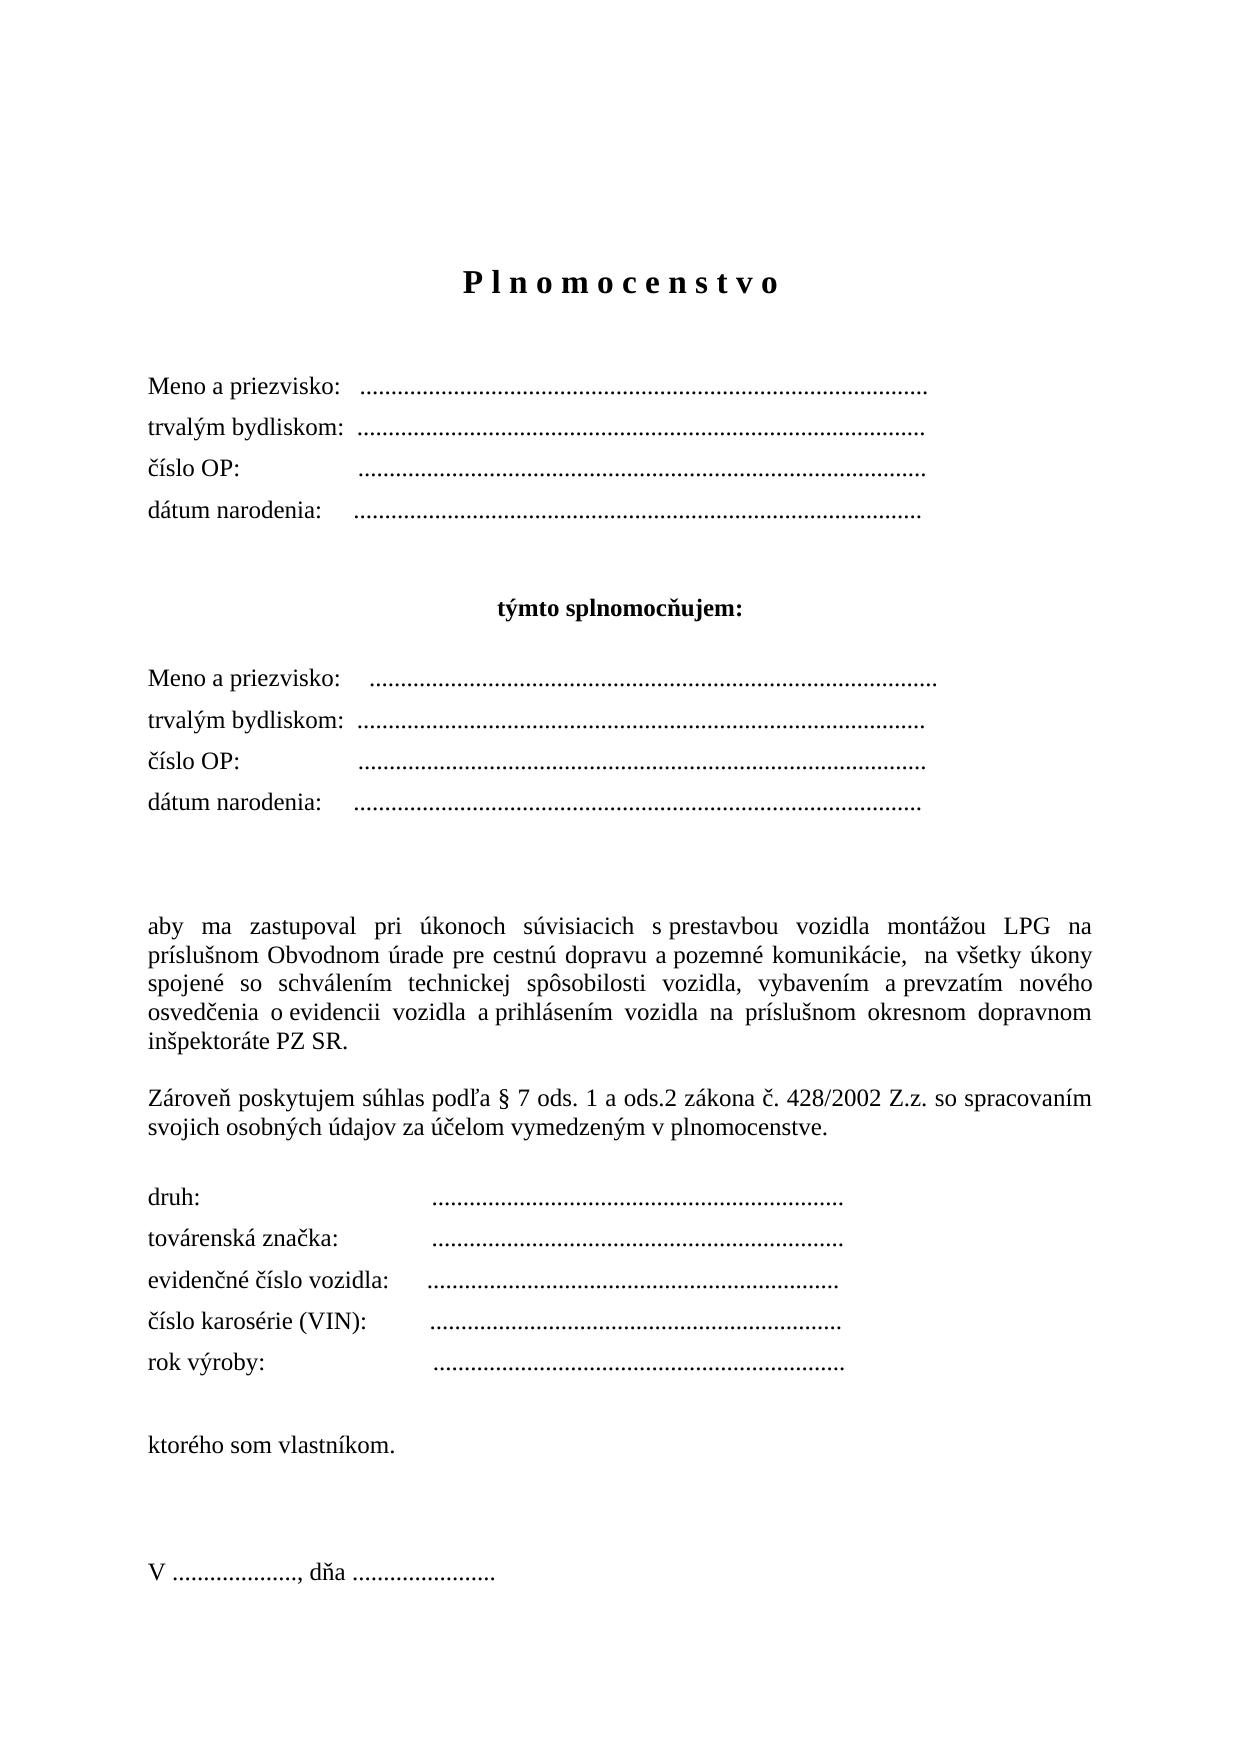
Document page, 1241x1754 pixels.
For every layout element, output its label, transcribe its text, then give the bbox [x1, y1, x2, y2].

text dátum narodenia: ........................................................................................... [148, 787, 1093, 816]
text Meno a priezvisko: ........................................................................................... [148, 371, 1093, 400]
text druh: .................................................................. [148, 1182, 1093, 1211]
text Meno a priezvisko: ........................................................................................... [148, 663, 1093, 692]
text evidenčné číslo vozidla: .................................................................. [148, 1265, 1093, 1293]
text číslo OP: ........................................................................................... [148, 746, 1093, 775]
text číslo karosérie (VIN): .................................................................. [148, 1306, 1093, 1335]
text V ...................., dňa ....................... [148, 1557, 1093, 1586]
text P l n o m o c e n s t v o [148, 263, 1093, 301]
text továrenská značka: .................................................................. [148, 1223, 1093, 1252]
text trvalým bydliskom: ........................................................................................... [148, 705, 1093, 733]
text dátum narodenia: ........................................................................................... [148, 495, 1093, 523]
text Zároveň poskytujem súhlas podľa § 7 ods. 1 a ods.2 zákona č. 428/2002 Z.z. so spracovaním svojich osobných údajov za účelom vymedzeným v plnomocenstve. [148, 1083, 1093, 1141]
text rok výroby: .................................................................. [148, 1347, 1093, 1376]
text číslo OP: ........................................................................................... [148, 453, 1093, 482]
text trvalým bydliskom: ........................................................................................... [148, 412, 1093, 441]
text týmto splnomocňujem: [148, 593, 1093, 622]
text aby ma zastupoval pri úkonoch súvisiacich s prestavbou vozidla montážou LPG na príslušnom Obvodnom úrade pre cestnú dopravu a pozemné komunikácie, na všetky úkony spojené so schválením technickej spôsobilosti vozidla, vybavením a prevzatím nového osvedčenia o evidencii vozidla a prihlásením vozidla na príslušnom okresnom dopravnom inšpektoráte PZ SR. [148, 911, 1093, 1055]
text ktorého som vlastníkom. [148, 1430, 1093, 1458]
